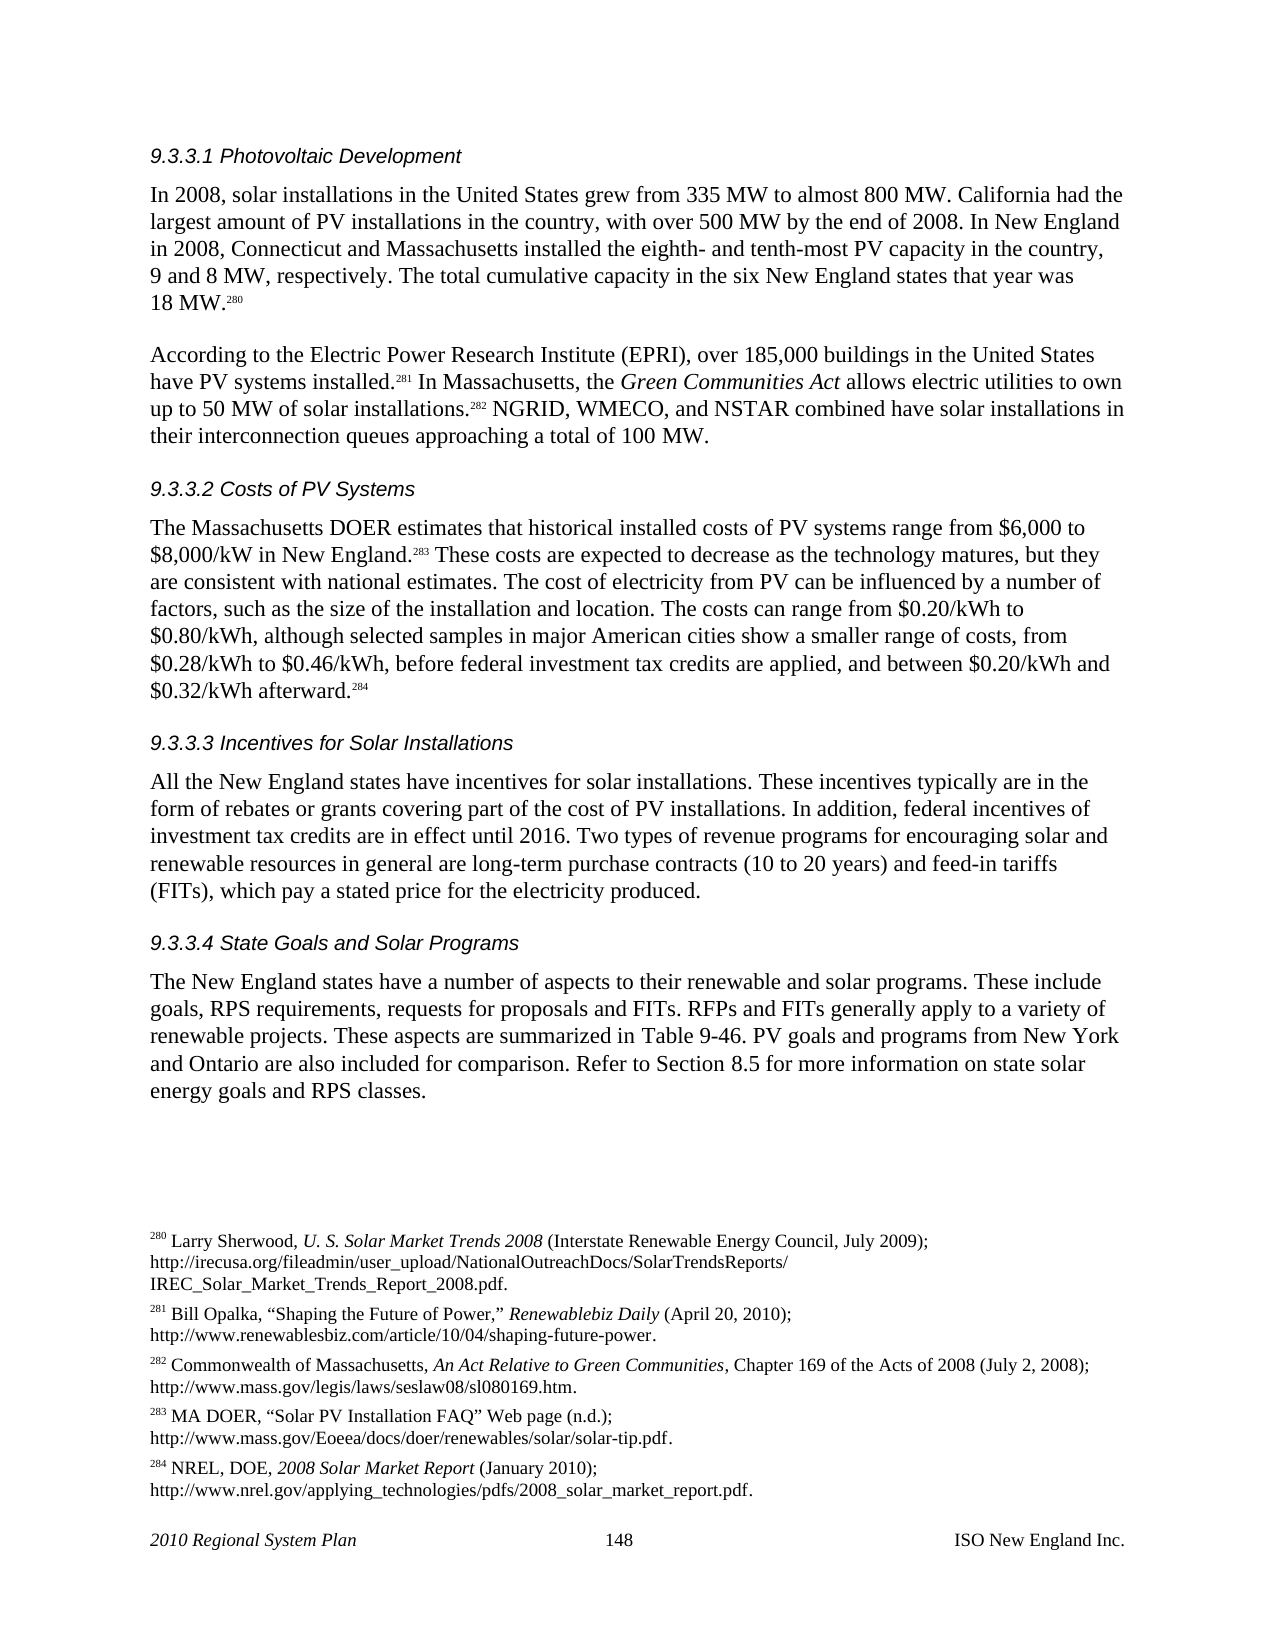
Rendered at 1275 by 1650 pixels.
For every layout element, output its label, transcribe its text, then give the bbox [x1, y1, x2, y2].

subtitle Costs of PV Systems [150, 474, 1125, 501]
subtitle Photovoltaic Development [150, 141, 1125, 168]
subtitle Incentives for Solar Installations [150, 728, 1125, 755]
text In 2008, solar installations in the United States grew from 335 MW to almost 800 MW. California had the largest amount of PV installations in the country, with over 500 MW by the end of 2008. In New England in 2008, Connecticut and Massachusetts installed the eighth- and tenth-most PV capacity in the country, 9 and 8 MW, respectively. The total cumulative capacity in the six New England states that year was 18 MW. [150, 180, 1125, 316]
text The Massachusetts DOER estimates that historical installed costs of PV systems range from $6,000 to $8,000/kW in New England. These costs are expected to decrease as the technology matures, but they are consistent with national estimates. The cost of electricity from PV can be influenced by a number of factors, such as the size of the installation and location. The costs can range from $0.20/kWh to $0.80/kWh, although selected samples in major American cities show a smaller range of costs, from $0.28/kWh to $0.46/kWh, before federal investment tax credits are applied, and between $0.20/kWh and $0.32/kWh afterward. [150, 513, 1125, 703]
text According to the Electric Power Research Institute (EPRI), over 185,000 buildings in the United States have PV systems installed. In Massachusetts, the Green Communities Act allows electric utilities to own up to 50 MW of solar installations. NGRID, WMECO, and NSTAR combined have solar installations in their interconnection queues approaching a total of 100 MW. [150, 341, 1125, 449]
text All the New England states have incentives for solar installations. These incentives typically are in the form of rebates or grants covering part of the cost of PV installations. In addition, federal incentives of investment tax credits are in effect until 2016. Two types of revenue programs for encouraging solar and renewable resources in general are long-term purchase contracts (10 to 20 years) and feed-in tariffs (FITs), which pay a stated price for the electricity produced. [150, 768, 1125, 903]
subtitle State Goals and Solar Programs [150, 928, 1125, 955]
